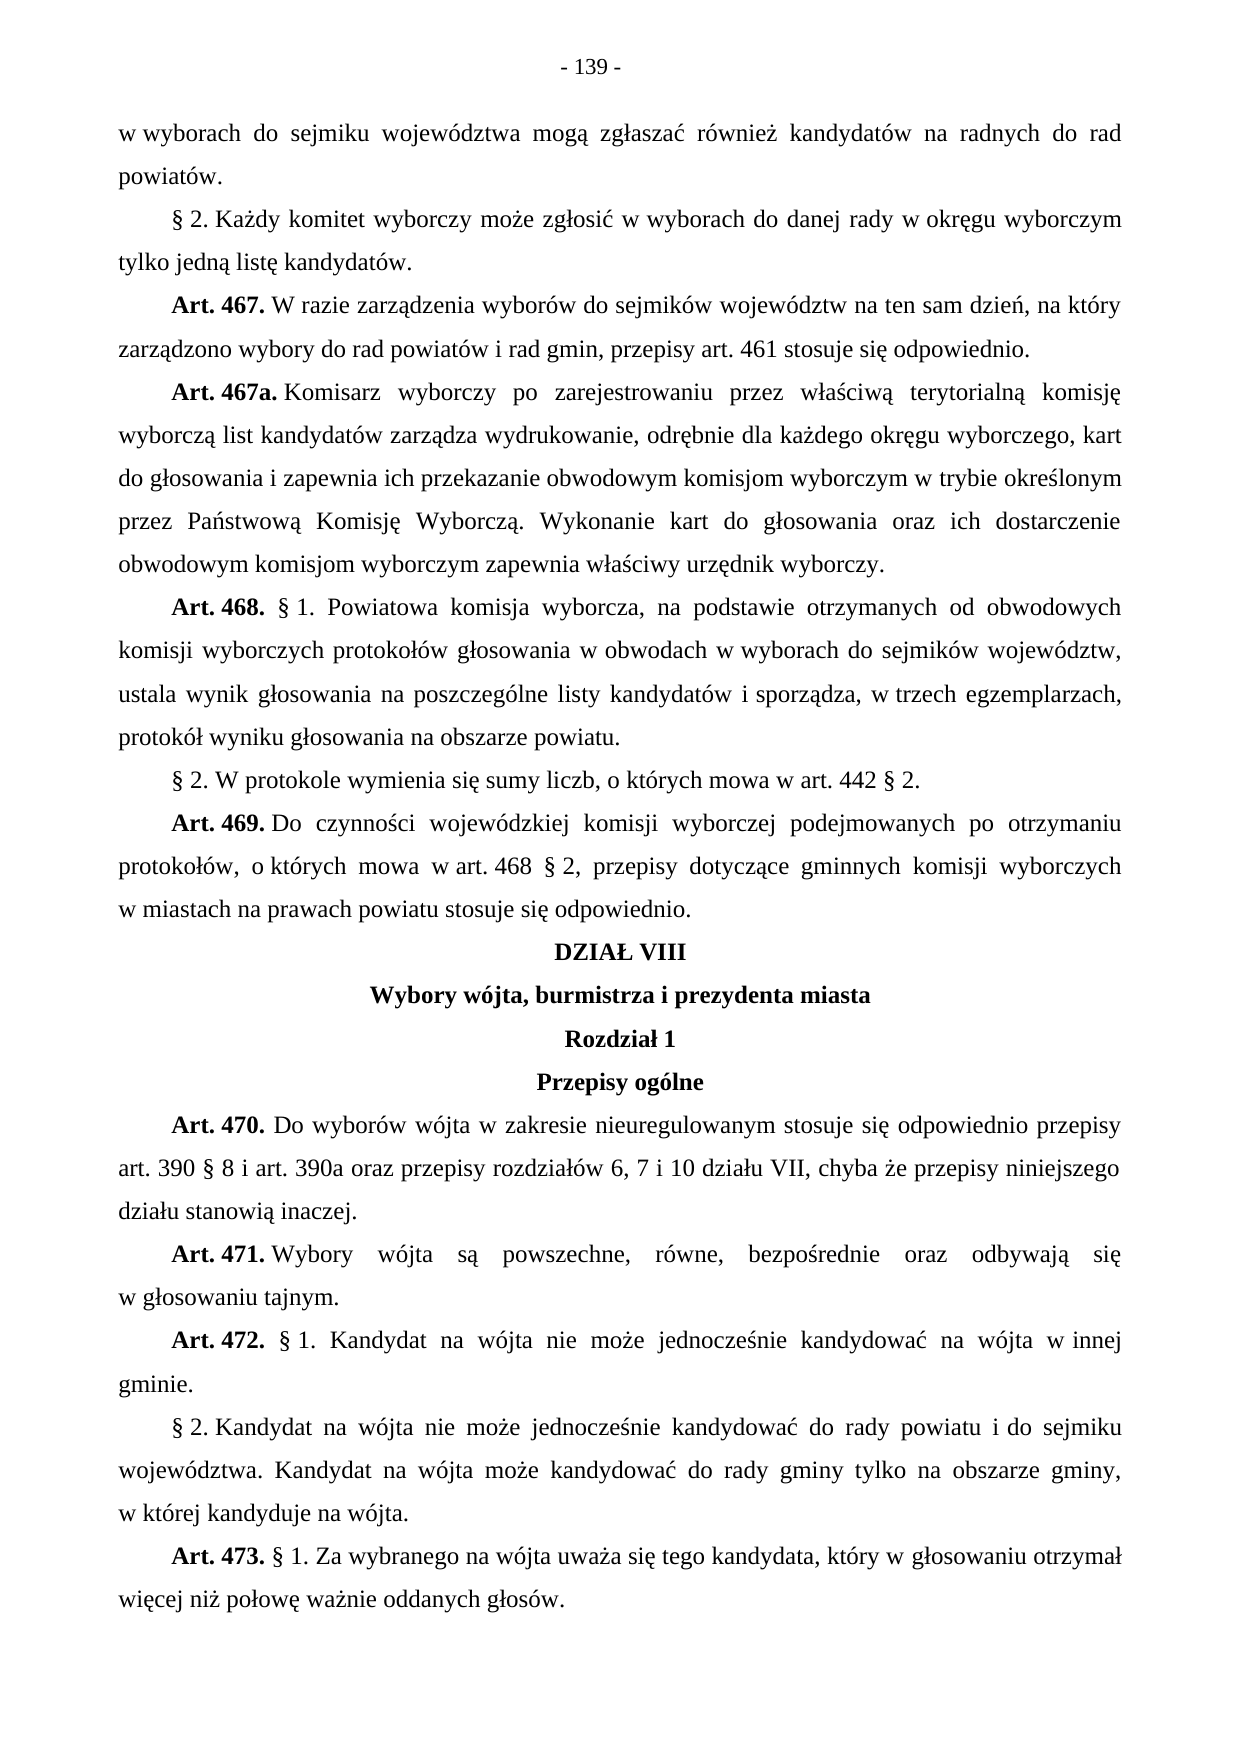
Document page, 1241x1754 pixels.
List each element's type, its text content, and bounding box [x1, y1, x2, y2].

text Art. 472. § 1. Kandydat na wójta nie może jednocześnie kandydować na wójta w innej gminie. [118, 1326, 1122, 1397]
text Art. 469. Do czynności wojewódzkiej komisji wyborczej podejmowanych po otrzymaniu protokołów, o których mowa w art. 468 § 2, przepisy dotyczące gminnych komisji wyborczych w miastach na prawach powiatu stosuje się odpowiednio. [118, 808, 1122, 923]
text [118, 118, 1122, 190]
text DZIAŁ VIII [118, 937, 1122, 966]
text § 2. Każdy komitet wyborczy może zgłosić w wyborach do danej rady w okręgu wyborczym tylko jedną listę kandydatów. [118, 204, 1122, 276]
text Art. 467a. Komisarz wyborczy po zarejestrowaniu przez właściwą terytorialną komisję wyborczą list kandydatów zarządza wydrukowanie, odrębnie dla każdego okręgu wyborczego, kart do głosowania i zapewnia ich przekazanie obwodowym komisjom wyborczym w trybie określonym przez Państwową Komisję Wyborczą. Wykonanie kart do głosowania oraz ich dostarczenie obwodowym komisjom wyborczym zapewnia właściwy urzędnik wyborczy. [118, 377, 1122, 578]
text Rozdział 1 [118, 1024, 1122, 1052]
text Art. 467. W razie zarządzenia wyborów do sejmików województw na ten sam dzień, na który zarządzono wybory do rad powiatów i rad gmin, przepisy art. 461 stosuje się odpowiednio. [118, 291, 1122, 362]
text Art. 473. § 1. Za wybranego na wójta uważa się tego kandydata, który w głosowaniu otrzymał więcej niż połowę ważnie oddanych głosów. [118, 1541, 1122, 1613]
text Art. 468. § 1. Powiatowa komisja wyborcza, na podstawie otrzymanych od obwodowych komisji wyborczych protokołów głosowania w obwodach w wyborach do sejmików województw, ustala wynik głosowania na poszczególne listy kandydatów i sporządza, w trzech egzemplarzach, protokół wyniku głosowania na obszarze powiatu. [118, 592, 1122, 751]
text Wybory wójta, burmistrza i prezydenta miasta [118, 981, 1122, 1009]
text § 2. W protokole wymienia się sumy liczb, o których mowa w art. 442 § 2. [118, 765, 1122, 794]
text Art. 470. Do wyborów wójta w zakresie nieuregulowanym stosuje się odpowiednio przepisy art. 390 § 8 i art. 390a oraz przepisy rozdziałów 6, 7 i 10 działu VII, chyba że przepisy niniejszego działu stanowią inaczej. [118, 1110, 1122, 1225]
text Art. 471. Wybory wójta są powszechne, równe, bezpośrednie oraz odbywają się w głosowaniu tajnym. [118, 1239, 1122, 1311]
text § 2. Kandydat na wójta nie może jednocześnie kandydować do rady powiatu i do sejmiku województwa. Kandydat na wójta może kandydować do rady gminy tylko na obszarze gminy, w której kandyduje na wójta. [118, 1412, 1122, 1527]
text Przepisy ogólne [118, 1067, 1122, 1096]
